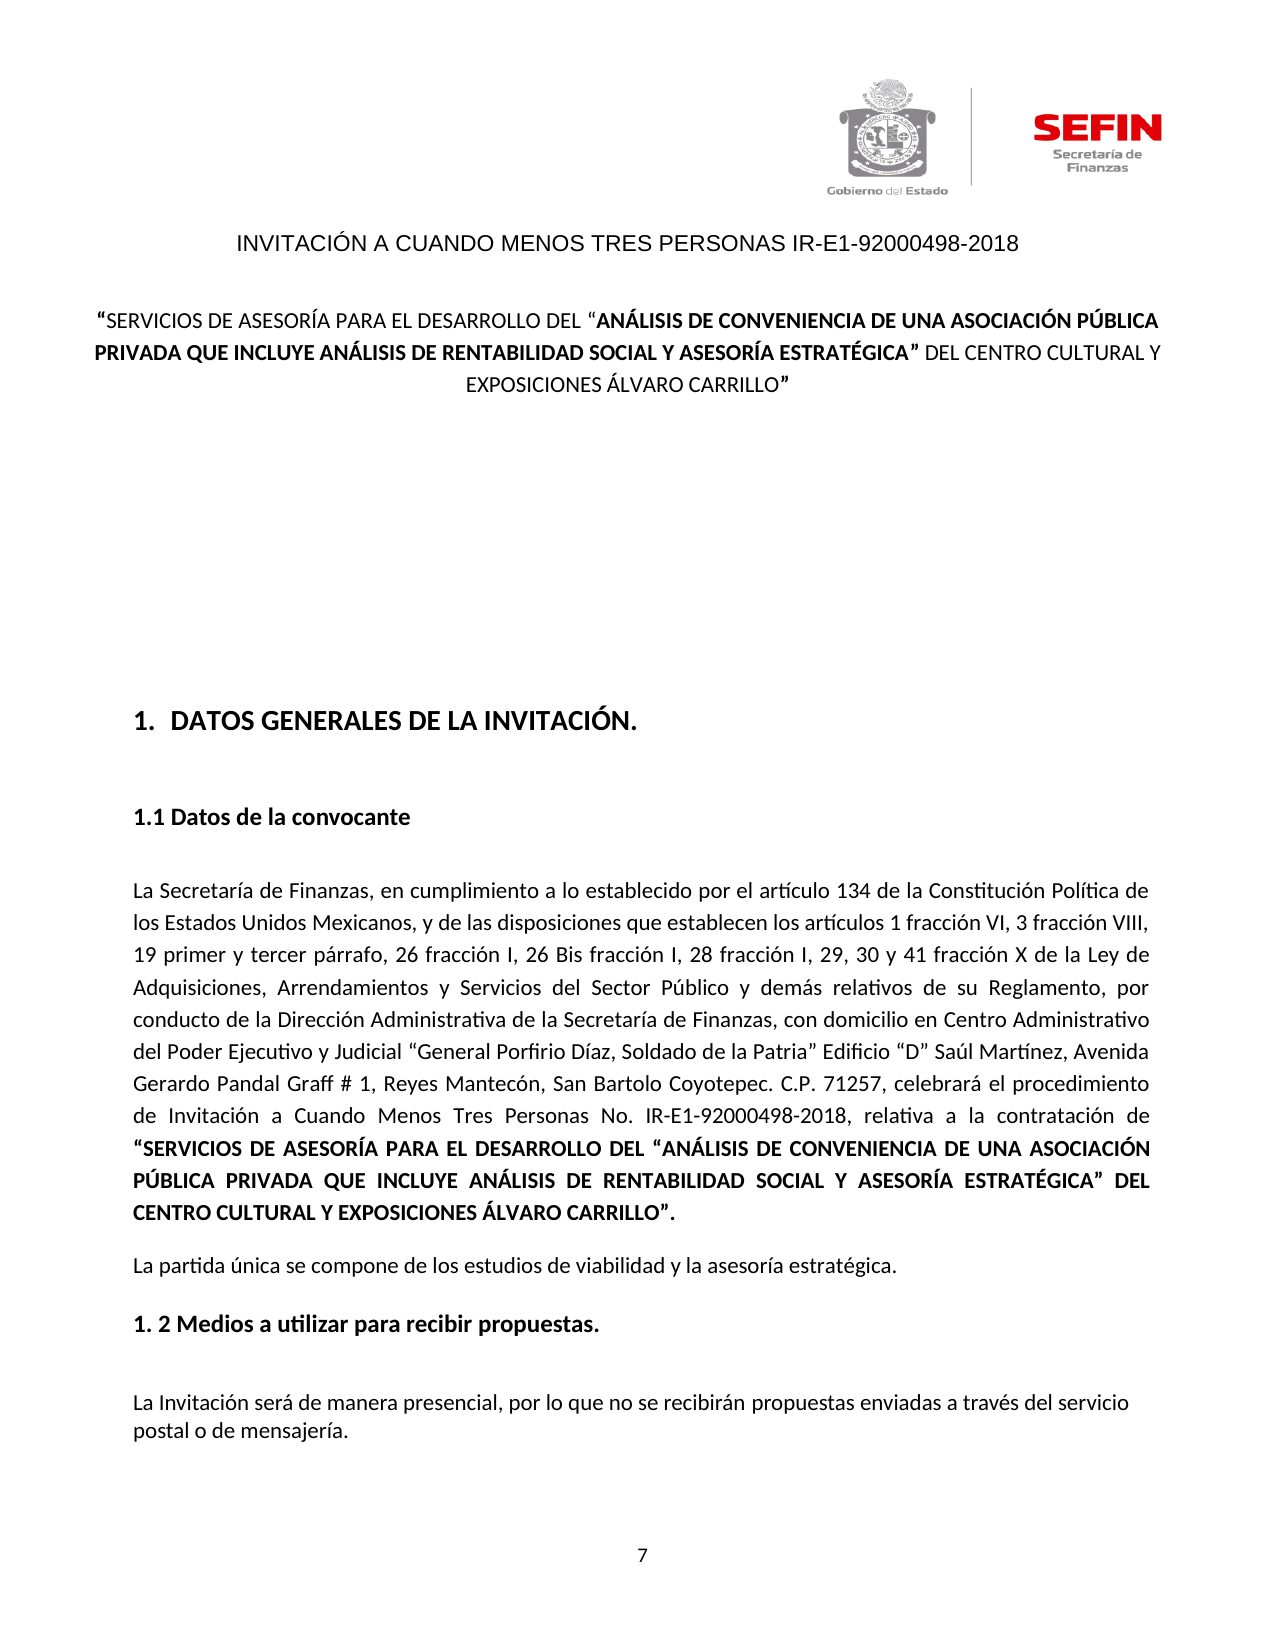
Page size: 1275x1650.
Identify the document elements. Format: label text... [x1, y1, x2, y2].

text La partida única se compone de los estudios de viabilidad y la asesoría estratégica. [133, 1251, 1152, 1279]
subtitle DATOS GENERALES DE LA INVITACIÓN. [133, 702, 1152, 738]
text La Secretaría de Finanzas, en cumplimiento a lo establecido por el artículo 134 de la Constitución Política de los Estados Unidos Mexicanos, y de las disposiciones que establecen los artículos 1 fracción VI, 3 fracción VIII, 19 primer y tercer párrafo, 26 fracción I, 26 Bis fracción I, 28 fracción I, 29, 30 y 41 fracción X de la Ley de Adquisiciones, Arrendamientos y Servicios del Sector Público y demás relativos de su Reglamento, por conducto de la Dirección Administrativa de la Secretaría de Finanzas, con domicilio en Centro Administrativo del Poder Ejecutivo y Judicial “General Porfirio Díaz, Soldado de la Patria” Edificio “D” Saúl Martínez, Avenida Gerardo Pandal Graff # 1, Reyes Mantecón, San Bartolo Coyotepec. C.P. 71257, celebrará el procedimiento de Invitación a Cuando Menos Tres Personas No. IR-E1-92000498-2018, relativa a la contratación de “SERVICIOS DE ASESORÍA PARA EL DESARROLLO DEL “ANÁLISIS DE CONVENIENCIA DE UNA ASOCIACIÓN PÚBLICA PRIVADA QUE INCLUYE ANÁLISIS DE RENTABILIDAD SOCIAL Y ASESORÍA ESTRATÉGICA” DEL CENTRO CULTURAL Y EXPOSICIONES ÁLVARO CARRILLO”. [133, 876, 1152, 1226]
text La Invitación será de manera presencial, por lo que no se recibirán propuestas enviadas a través del servicio postal o de mensajería. [133, 1388, 1137, 1444]
subtitle 1. 2 Medios a utilizar para recibir propuestas. [133, 1308, 1152, 1339]
subtitle 1.1 Datos de la convocante [133, 801, 1152, 831]
